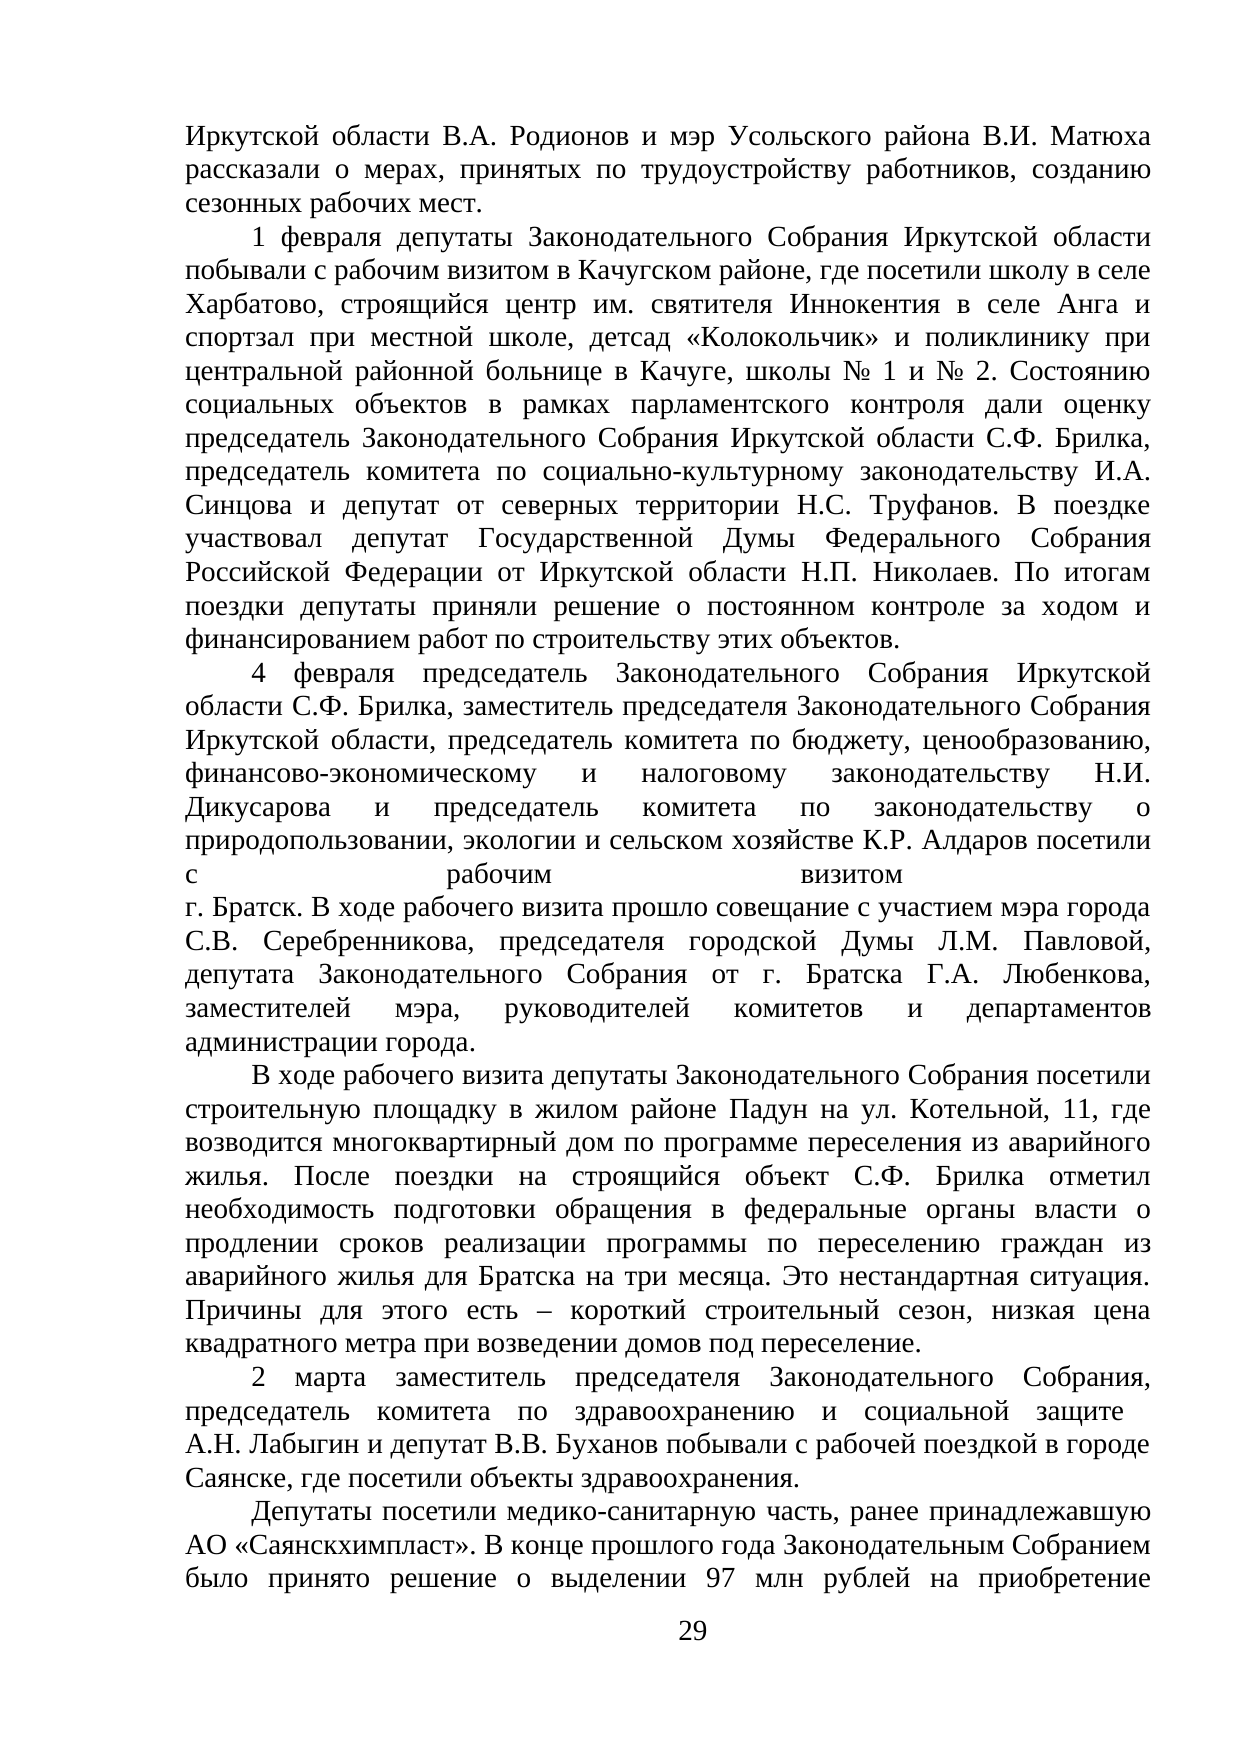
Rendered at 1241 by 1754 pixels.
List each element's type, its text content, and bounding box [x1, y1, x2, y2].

text 2 марта заместитель председателя Законодательного Собрания, председатель комитета по здравоохранению и социальной защите А.Н. Лабыгин и депутат В.В. Буханов побывали с рабочей поездкой в городе Саянске, где посетили объекты здравоохранения. [185, 1359, 1152, 1493]
text В ходе рабочего визита депутаты Законодательного Собрания посетили строительную площадку в жилом районе Падун на ул. Котельной, 11, где возводится многоквартирный дом по программе переселения из аварийного жилья. После поездки на строящийся объект С.Ф. Брилка отметил необходимость подготовки обращения в федеральные органы власти о продлении сроков реализации программы по переселению граждан из аварийного жилья для Братска на три месяца. Это нестандартная ситуация. Причины для этого есть – короткий строительный сезон, низкая цена квадратного метра при возведении домов под переселение. [185, 1057, 1152, 1359]
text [185, 1493, 1152, 1594]
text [185, 118, 1152, 219]
text 4 февраля председатель Законодательного Собрания Иркутской области С.Ф. Брилка, заместитель председателя Законодательного Собрания Иркутской области, председатель комитета по бюджету, ценообразованию, финансово-экономическому и налоговому законодательству Н.И. Дикусарова и председатель комитета по законодательству о природопользовании, экологии и сельском хозяйстве К.Р. Алдаров посетили с рабочим визитом г. Братск. В ходе рабочего визита прошло совещание с участием мэра города С.В. Серебренникова, председателя городской Думы Л.М. Павловой, депутата Законодательного Собрания от г. Братска Г.А. Любенкова, заместителей мэра, руководителей комитетов и департаментов администрации города. [185, 655, 1152, 1057]
text 1 февраля депутаты Законодательного Собрания Иркутской области побывали с рабочим визитом в Качугском районе, где посетили школу в селе Харбатово, строящийся центр им. святителя Иннокентия в селе Анга и спортзал при местной школе, детсад «Колокольчик» и поликлинику при центральной районной больнице в Качуге, школы № 1 и № 2. Состоянию социальных объектов в рамках парламентского контроля дали оценку председатель Законодательного Собрания Иркутской области С.Ф. Брилка, председатель комитета по социально-культурному законодательству И.А. Синцова и депутат от северных территории Н.С. Труфанов. В поездке участвовал депутат Государственной Думы Федерального Собрания Российской Федерации от Иркутской области Н.П. Николаев. По итогам поездки депутаты приняли решение о постоянном контроле за ходом и финансированием работ по строительству этих объектов. [185, 219, 1152, 655]
